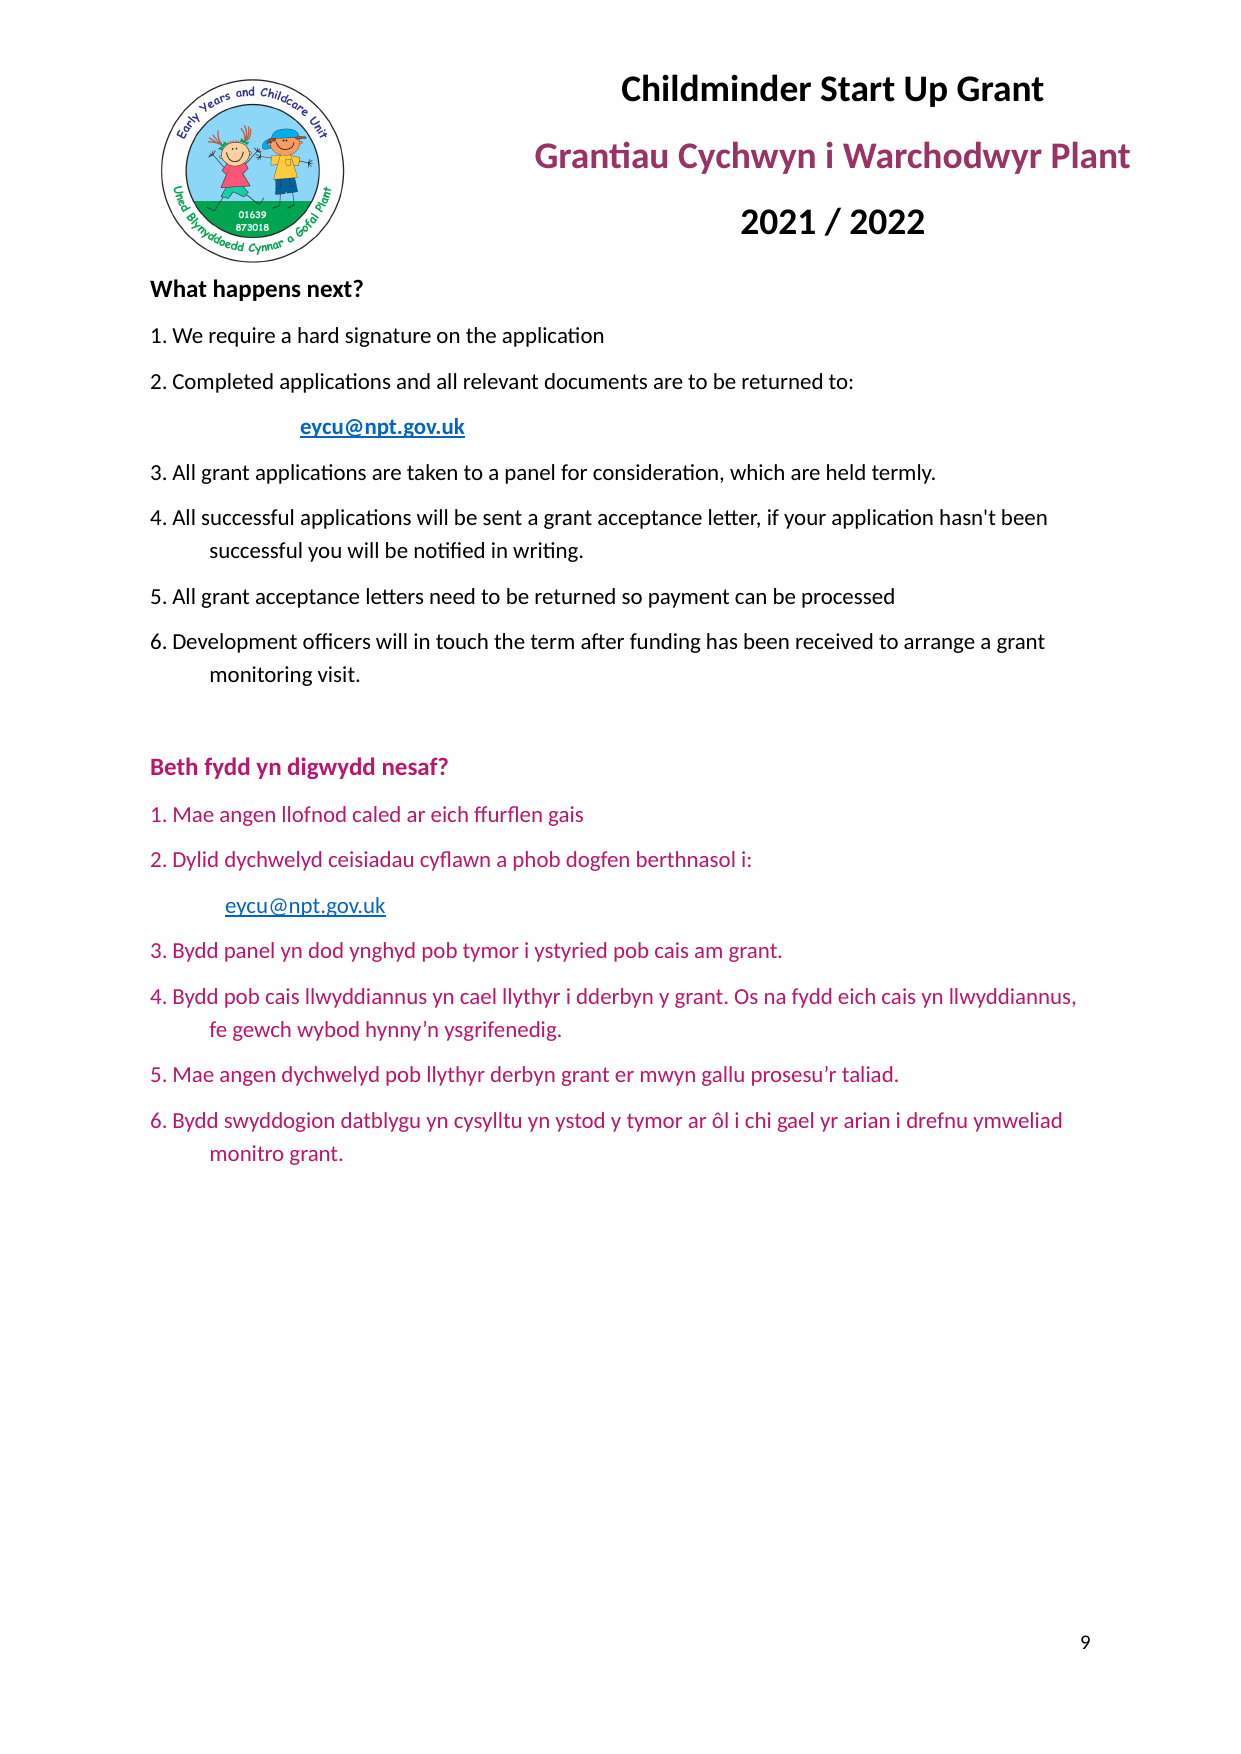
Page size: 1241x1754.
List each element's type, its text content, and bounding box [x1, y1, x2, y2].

text 4. Bydd pob cais llwyddiannus yn cael llythyr i dderbyn y grant. Os na fydd eich cais yn llwyddiannus, fe gewch wybod hynny’n ysgrifenedig. [150, 982, 1090, 1043]
picture [150, 73, 353, 273]
text 5. Mae angen dychwelyd pob llythyr derbyn grant er mwyn gallu prosesu’r taliad. [150, 1061, 1090, 1088]
text 3. All grant applications are taken to a panel for consideration, which are held termly. [150, 458, 1090, 486]
text 3. Bydd panel yn dod ynghyd pob tymor i ystyried pob cais am grant. [150, 936, 1090, 964]
text 5. All grant acceptance letters need to be returned so payment can be processed [150, 582, 1090, 610]
text 6. Development officers will in touch the term after funding has been received to arrange a grant monitoring visit. [150, 627, 1090, 688]
text What happens next? [150, 273, 1090, 303]
text 2. Dylid dychwelyd ceisiadau cyflawn a phob dogfen berthnasol i: [150, 845, 1090, 873]
text 4. All successful applications will be sent a grant acceptance letter, if your application hasn't been successful you will be notified in writing. [150, 503, 1090, 564]
text eycu@npt.gov.uk [150, 891, 1090, 919]
text 2. Completed applications and all relevant documents are to be returned to: [150, 367, 1090, 395]
text Beth fydd yn digwydd nesaf? [150, 751, 1090, 782]
text 1. We require a hard signature on the application [150, 321, 1090, 349]
text 1. Mae angen llofnod caled ar eich ffurflen gais [150, 800, 1090, 828]
text eycu@npt.gov.uk [150, 412, 1090, 440]
text 6. Bydd swyddogion datblygu yn cysylltu yn ystod y tymor ar ôl i chi gael yr arian i drefnu ymweliad monitro grant. [150, 1106, 1090, 1167]
